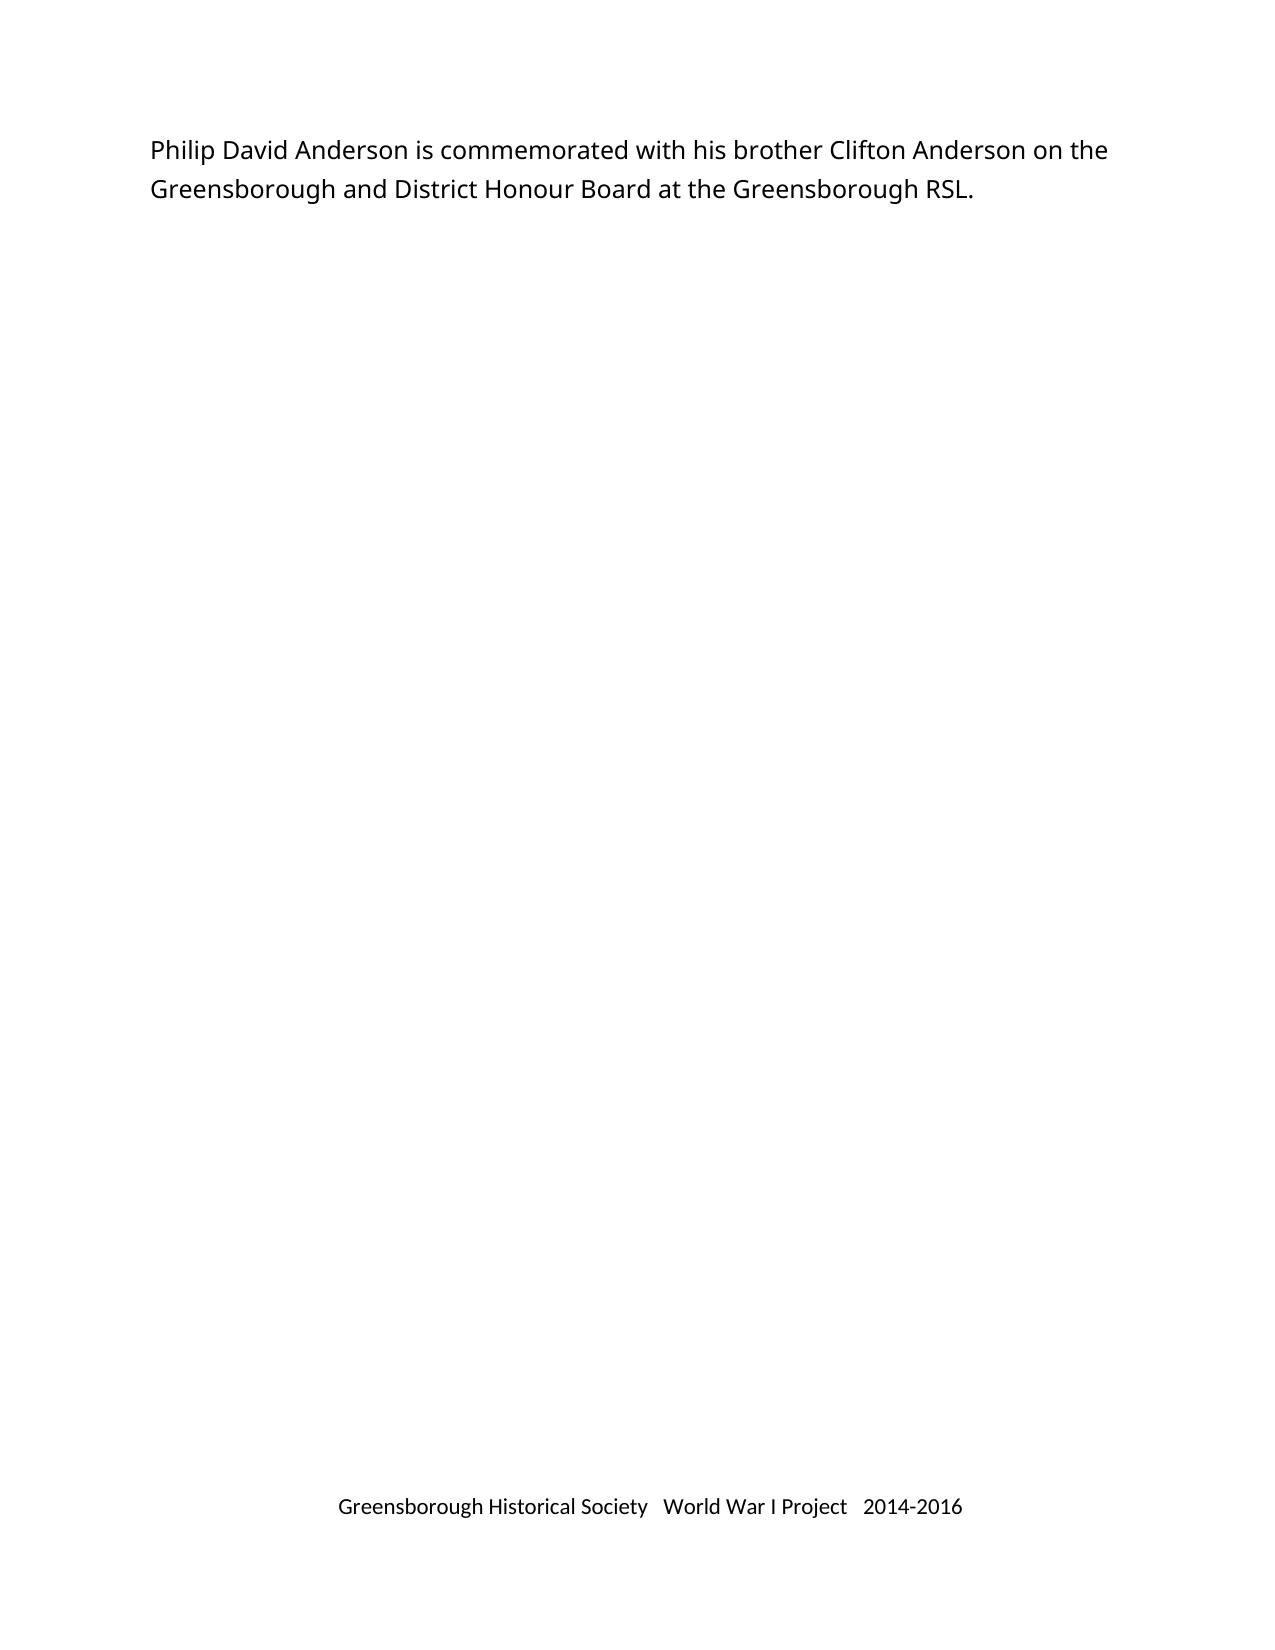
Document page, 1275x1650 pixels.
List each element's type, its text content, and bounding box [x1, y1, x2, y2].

text Philip David Anderson is commemorated with his brother Clifton Anderson on the Greensborough and District Honour Board at the Greensborough RSL. [150, 133, 1152, 206]
